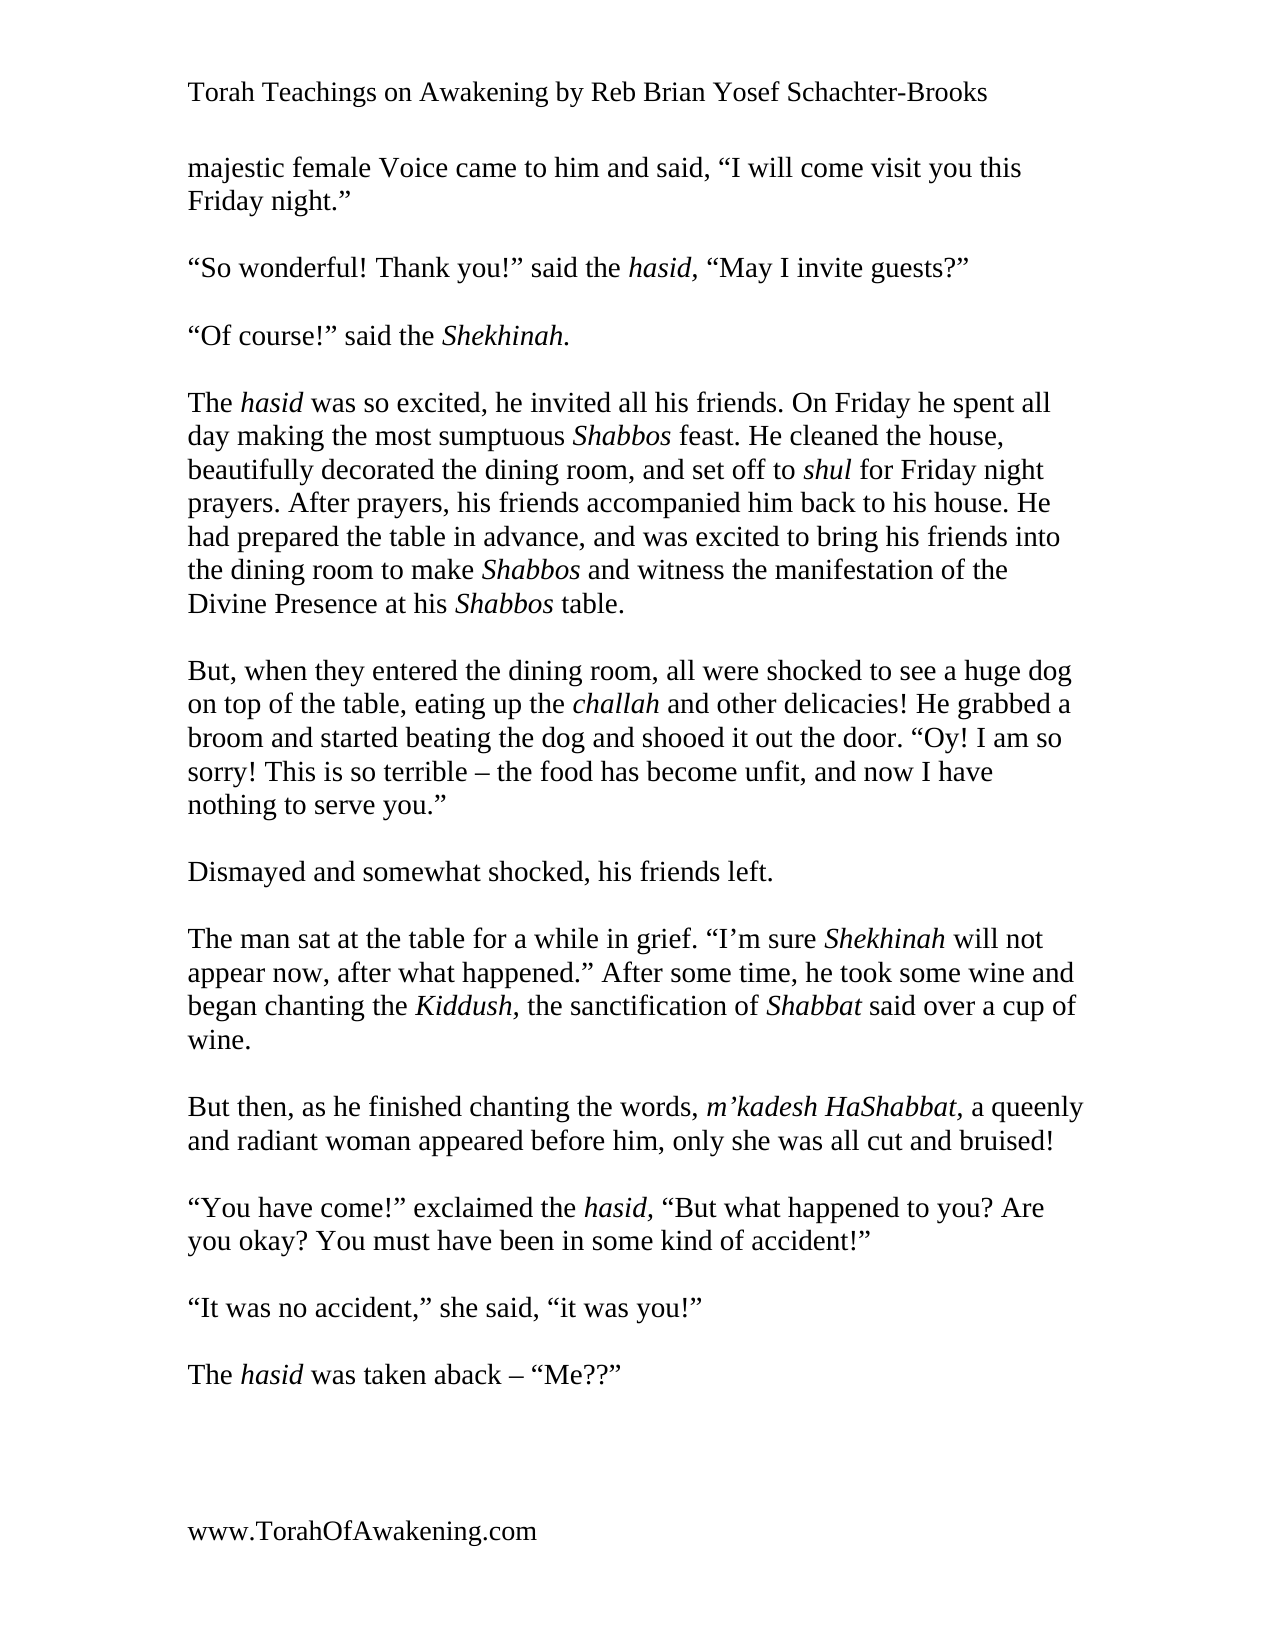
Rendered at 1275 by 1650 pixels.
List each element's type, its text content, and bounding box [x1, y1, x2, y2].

text The man sat at the table for a while in grief. “I’m sure Shekhinah will not appear now, after what happened.” After some time, he took some wine and began chanting the Kiddush, the sanctification of Shabbat said over a cup of wine. [187, 921, 1087, 1056]
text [187, 150, 1087, 217]
text The hasid was taken aback – “Me??” [187, 1357, 1087, 1391]
text But, when they entered the dining room, all were shocked to see a huge dog on top of the table, eating up the challah and other delicacies! He grabbed a broom and started beating the dog and shooed it out the door. “Oy! I am so sorry! This is so terrible – the food has become unfit, and now I have nothing to serve you.” [187, 653, 1087, 821]
text “Of course!” said the Shekhinah. [187, 318, 1087, 351]
text “You have come!” exclaimed the hasid, “But what happened to you? Are you okay? You must have been in some kind of accident!” [187, 1190, 1087, 1257]
text “So wonderful! Thank you!” said the hasid, “May I invite guests?” [187, 251, 1087, 284]
text Dismayed and somewhat shocked, his friends left. [187, 854, 1087, 888]
text But then, as he finished chanting the words, m’kadesh HaShabbat, a queenly and radiant woman appeared before him, only she was all cut and bruised! [187, 1089, 1087, 1156]
text The hasid was so excited, he invited all his friends. On Friday he spent all day making the most sumptuous Shabbos feast. He cleaned the house, beautifully decorated the dining room, and set off to shul for Friday night prayers. After prayers, his friends accompanied him back to his house. He had prepared the table in advance, and was excited to bring his friends into the dining room to make Shabbos and witness the manifestation of the Divine Presence at his Shabbos table. [187, 385, 1087, 619]
text “It was no accident,” she said, “it was you!” [187, 1290, 1087, 1324]
